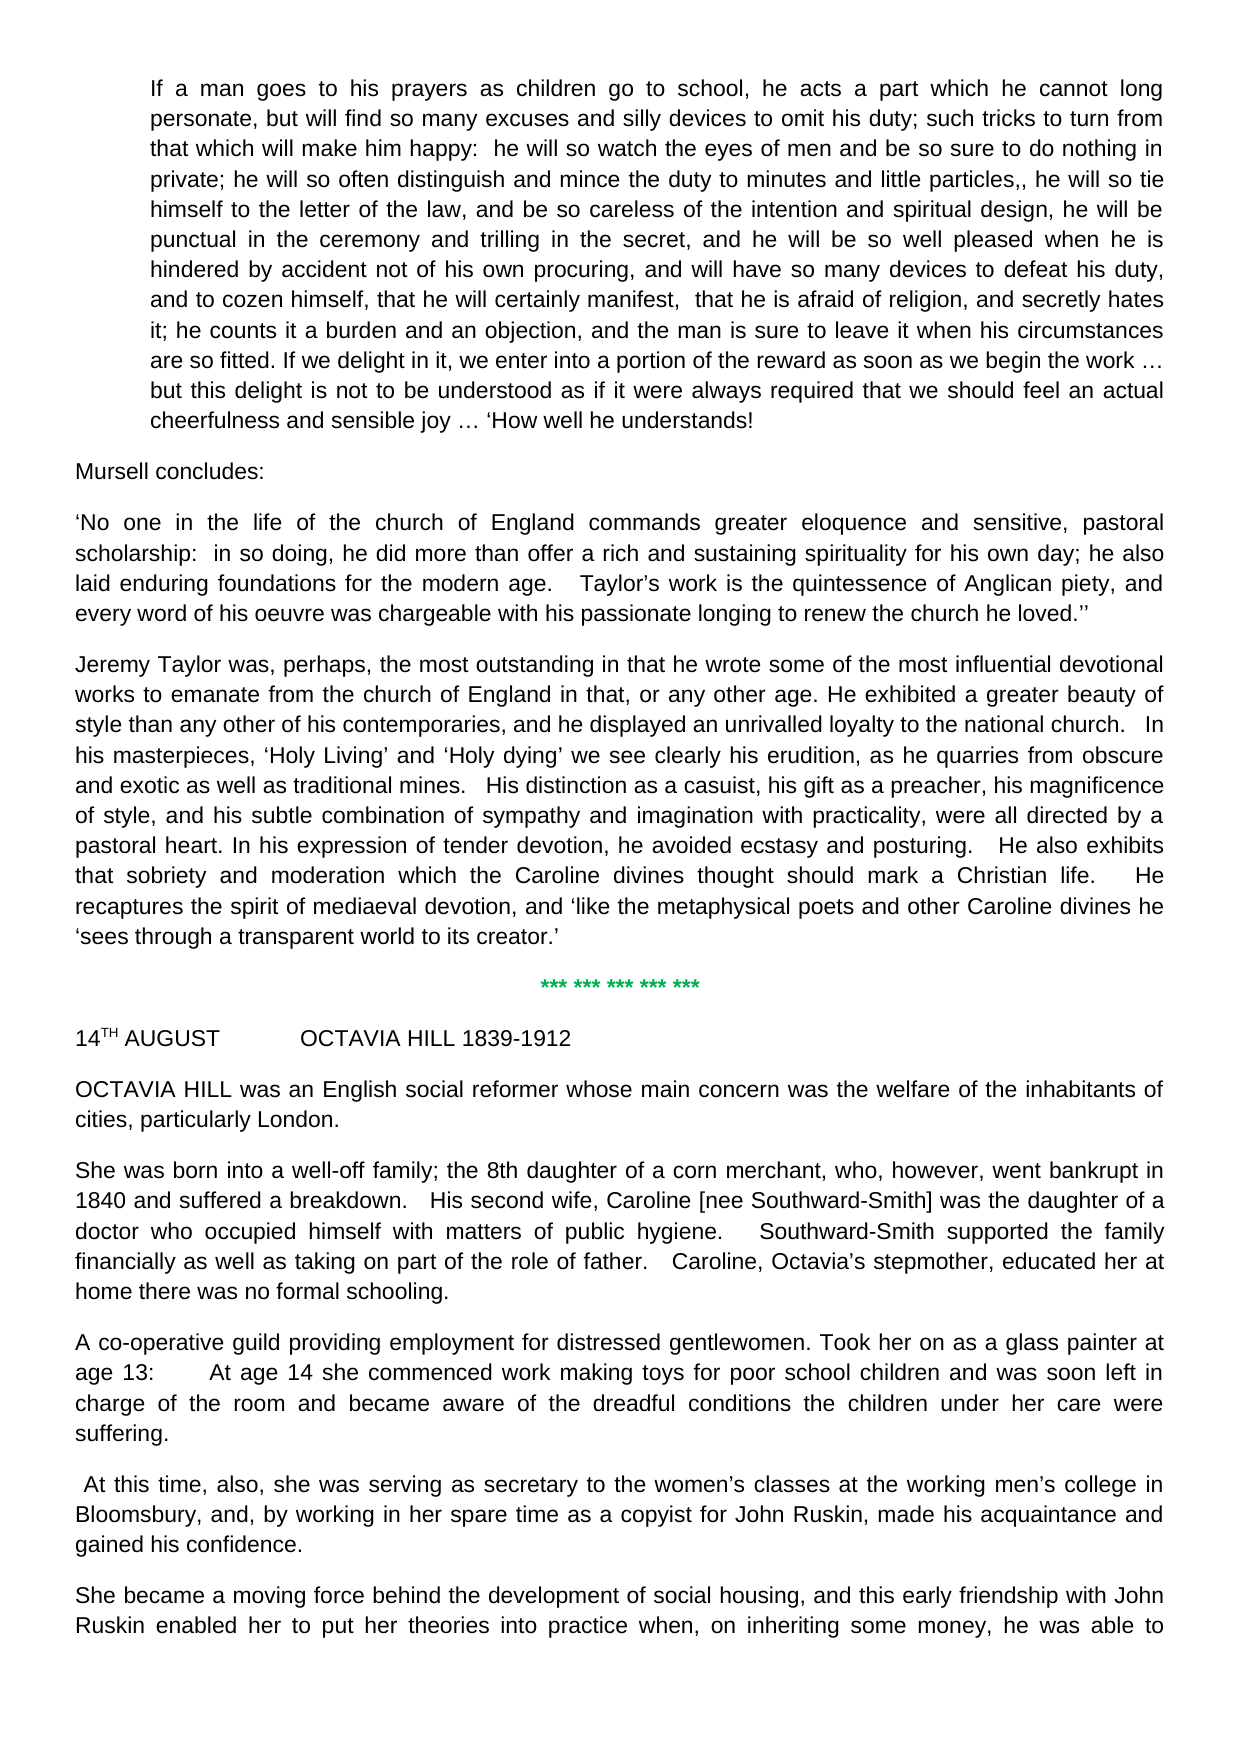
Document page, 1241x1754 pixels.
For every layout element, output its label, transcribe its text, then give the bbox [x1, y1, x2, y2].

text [75, 1582, 1165, 1639]
text 14TH AUGUST OCTAVIA HILL 1839-1912 [75, 1025, 1165, 1051]
text A co-operative guild providing employment for distressed gentlewomen. Took her on as a glass painter at age 13: At age 14 she commenced work making toys for poor school children and was soon left in charge of the room and became aware of the dreadful conditions the children under her care were suffering. [75, 1329, 1165, 1446]
text *** *** *** *** *** [75, 974, 1165, 1000]
text Jeremy Taylor was, perhaps, the most outstanding in that he wrote some of the most influential devotional works to emanate from the church of England in that, or any other age. He exhibited a greater beauty of style than any other of his contemporaries, and he displayed an unrivalled loyalty to the national church. In his masterpieces, ‘Holy Living’ and ‘Holy dying’ we see clearly his erudition, as he quarries from obscure and exotic as well as traditional mines. His distinction as a casuist, his gift as a preacher, his magnificence of style, and his subtle combination of sympathy and imagination with practicality, were all directed by a pastoral heart. In his expression of tender devotion, he avoided ecstasy and posturing. He also exhibits that sobriety and moderation which the Caroline divines thought should mark a Christian life. He recaptures the spirit of mediaeval devotion, and ‘like the metaphysical poets and other Caroline divines he ‘sees through a transparent world to its creator.’ [75, 651, 1165, 949]
text She was born into a well-off family; the 8th daughter of a corn merchant, who, however, went bankrupt in 1840 and suffered a breakdown. His second wife, Caroline [nee Southward-Smith] was the daughter of a doctor who occupied himself with matters of public hygiene. Southward-Smith supported the family financially as well as taking on part of the role of father. Caroline, Octavia’s stepmother, educated her at home there was no formal schooling. [75, 1157, 1165, 1304]
text Mursell concludes: [75, 458, 1165, 485]
text If a man goes to his prayers as children go to school, he acts a part which he cannot long personate, but will find so many excuses and silly devices to omit his duty; such tricks to turn from that which will make him happy: he will so watch the eyes of men and be so sure to do nothing in private; he will so often distinguish and mince the duty to minutes and little particles,, he will so tie himself to the letter of the law, and be so careless of the intention and spiritual design, he will be punctual in the ceremony and trilling in the secret, and he will be so well pleased when he is hindered by accident not of his own procuring, and will have so many devices to defeat his duty, and to cozen himself, that he will certainly manifest, that he is afraid of religion, and secretly hates it; he counts it a burden and an objection, and the man is sure to leave it when his circumstances are so fitted. If we delight in it, we enter into a portion of the reward as soon as we begin the work … but this delight is not to be understood as if it were always required that we should feel an actual cheerfulness and sensible joy … ‘How well he understands! [150, 75, 1165, 434]
text OCTAVIA HILL was an English social reformer whose main concern was the welfare of the inhabitants of cities, particularly London. [75, 1076, 1165, 1133]
text ‘No one in the life of the church of England commands greater eloquence and sensitive, pastoral scholarship: in so doing, he did more than offer a rich and sustaining spirituality for his own day; he also laid enduring foundations for the modern age. Taylor’s work is the quintessence of Anglican piety, and every word of his oeuvre was chargeable with his passionate longing to renew the church he loved.’’ [75, 509, 1165, 626]
text At this time, also, she was serving as secretary to the women’s classes at the working men’s college in Bloomsbury, and, by working in her spare time as a copyist for John Ruskin, made his acquaintance and gained his confidence. [75, 1471, 1165, 1558]
